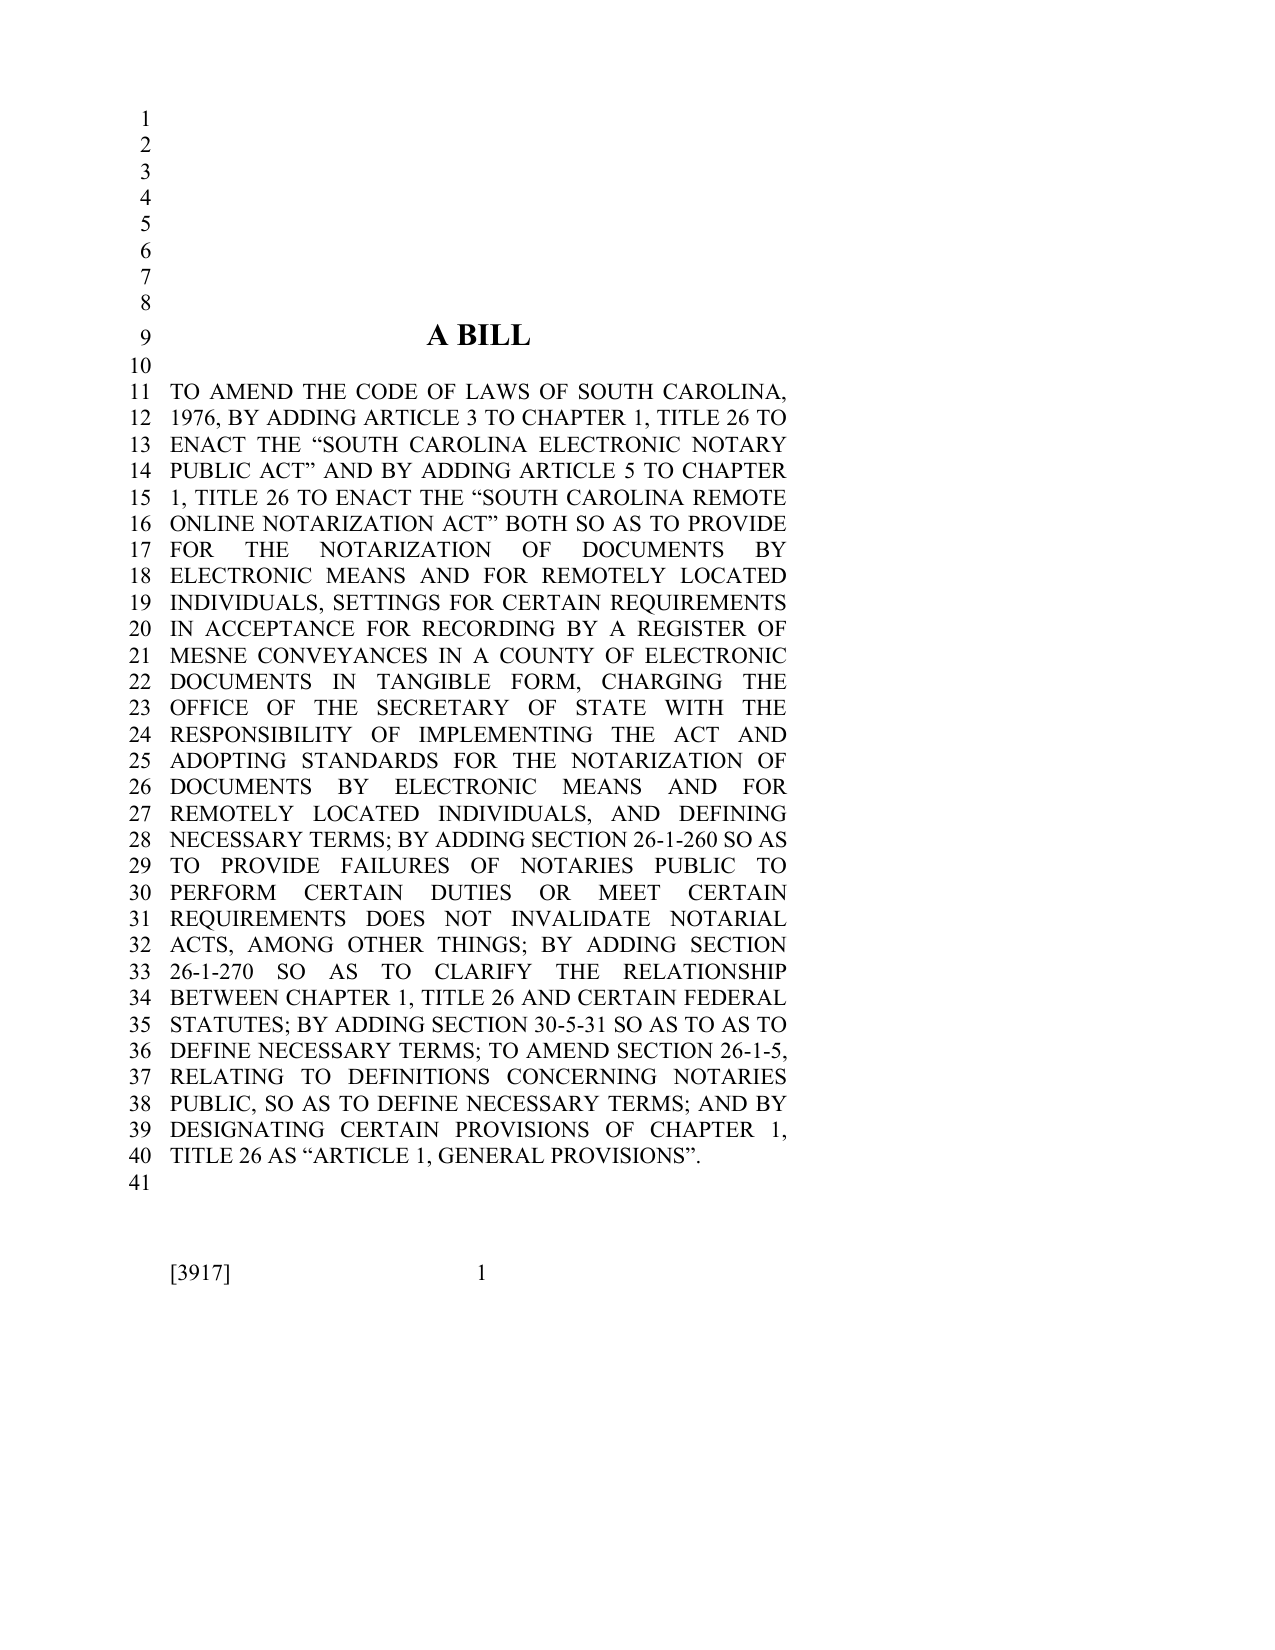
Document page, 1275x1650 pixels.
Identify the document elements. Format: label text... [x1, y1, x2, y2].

text A BILL [169, 316, 787, 352]
text TO AMEND THE CODE OF LAWS OF SOUTH CAROLINA, 1976, BY ADDING ARTICLE 3 TO CHAPTER 1, TITLE 26 TO ENACT THE “SOUTH CAROLINA ELECTRONIC NOTARY PUBLIC ACT” AND BY ADDING ARTICLE 5 TO CHAPTER 1, TITLE 26 TO ENACT THE “SOUTH CAROLINA REMOTE ONLINE NOTARIZATION ACT” BOTH SO AS TO PROVIDE FOR THE NOTARIZATION OF DOCUMENTS BY ELECTRONIC MEANS AND FOR REMOTELY LOCATED INDIVIDUALS, SETTINGS FOR CERTAIN REQUIREMENTS IN ACCEPTANCE FOR RECORDING BY A REGISTER OF MESNE CONVEYANCES IN A COUNTY OF ELECTRONIC DOCUMENTS IN TANGIBLE FORM, CHARGING THE OFFICE OF THE SECRETARY OF STATE WITH THE RESPONSIBILITY OF IMPLEMENTING THE ACT AND ADOPTING STANDARDS FOR THE NOTARIZATION OF DOCUMENTS BY ELECTRONIC MEANS AND FOR REMOTELY LOCATED INDIVIDUALS, AND DEFINING NECESSARY TERMS; BY ADDING SECTION 26-1-260 SO AS TO PROVIDE FAILURES OF NOTARIES PUBLIC TO PERFORM CERTAIN DUTIES OR MEET CERTAIN REQUIREMENTS DOES NOT INVALIDATE NOTARIAL ACTS, AMONG OTHER THINGS; BY ADDING SECTION 26-1-270 SO AS TO CLARIFY THE RELATIONSHIP BETWEEN CHAPTER 1, TITLE 26 AND CERTAIN FEDERAL STATUTES; BY ADDING SECTION 30-5-31 SO AS TO AS TO DEFINE NECESSARY TERMS; TO AMEND SECTION 26-1-5, RELATING TO DEFINITIONS CONCERNING NOTARIES PUBLIC, SO AS TO DEFINE NECESSARY TERMS; AND BY DESIGNATING CERTAIN PROVISIONS OF CHAPTER 1, TITLE 26 AS “ARTICLE 1, GENERAL PROVISIONS”. [169, 378, 787, 1169]
